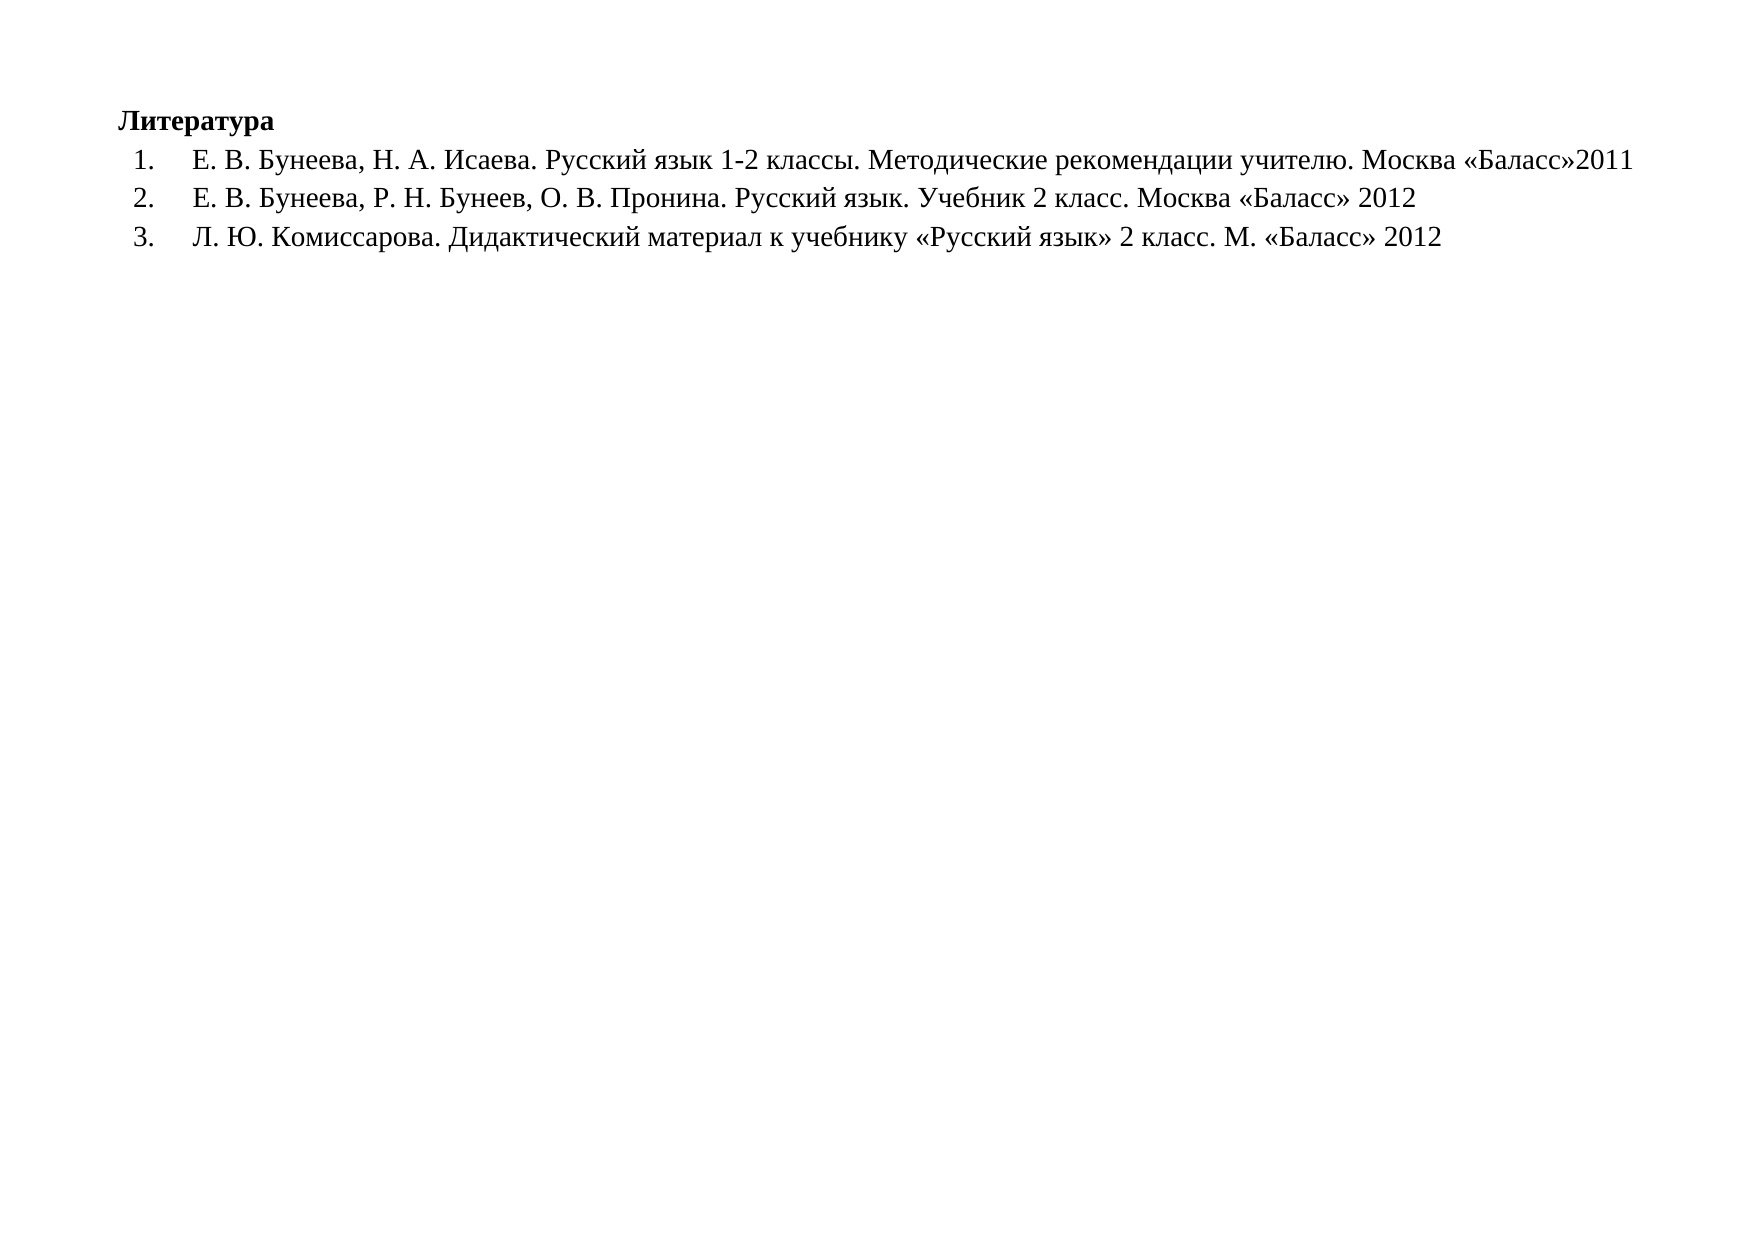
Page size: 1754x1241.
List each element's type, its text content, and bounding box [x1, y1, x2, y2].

list Е. В. Бунеева, Н. А. Исаева. Русский язык 1-2 классы. Методические рекомендации учителю. Москва «Баласс»2011 [133, 142, 1636, 176]
list Е. В. Бунеева, Р. Н. Бунеев, О. В. Пронина. Русский язык. Учебник 2 класс. Москва «Баласс» 2012 [133, 181, 1636, 214]
list Литература [118, 103, 1636, 137]
list Л. Ю. Комиссарова. Дидактический материал к учебнику «Русский язык» 2 класс. М. «Баласс» 2012 [133, 219, 1636, 253]
